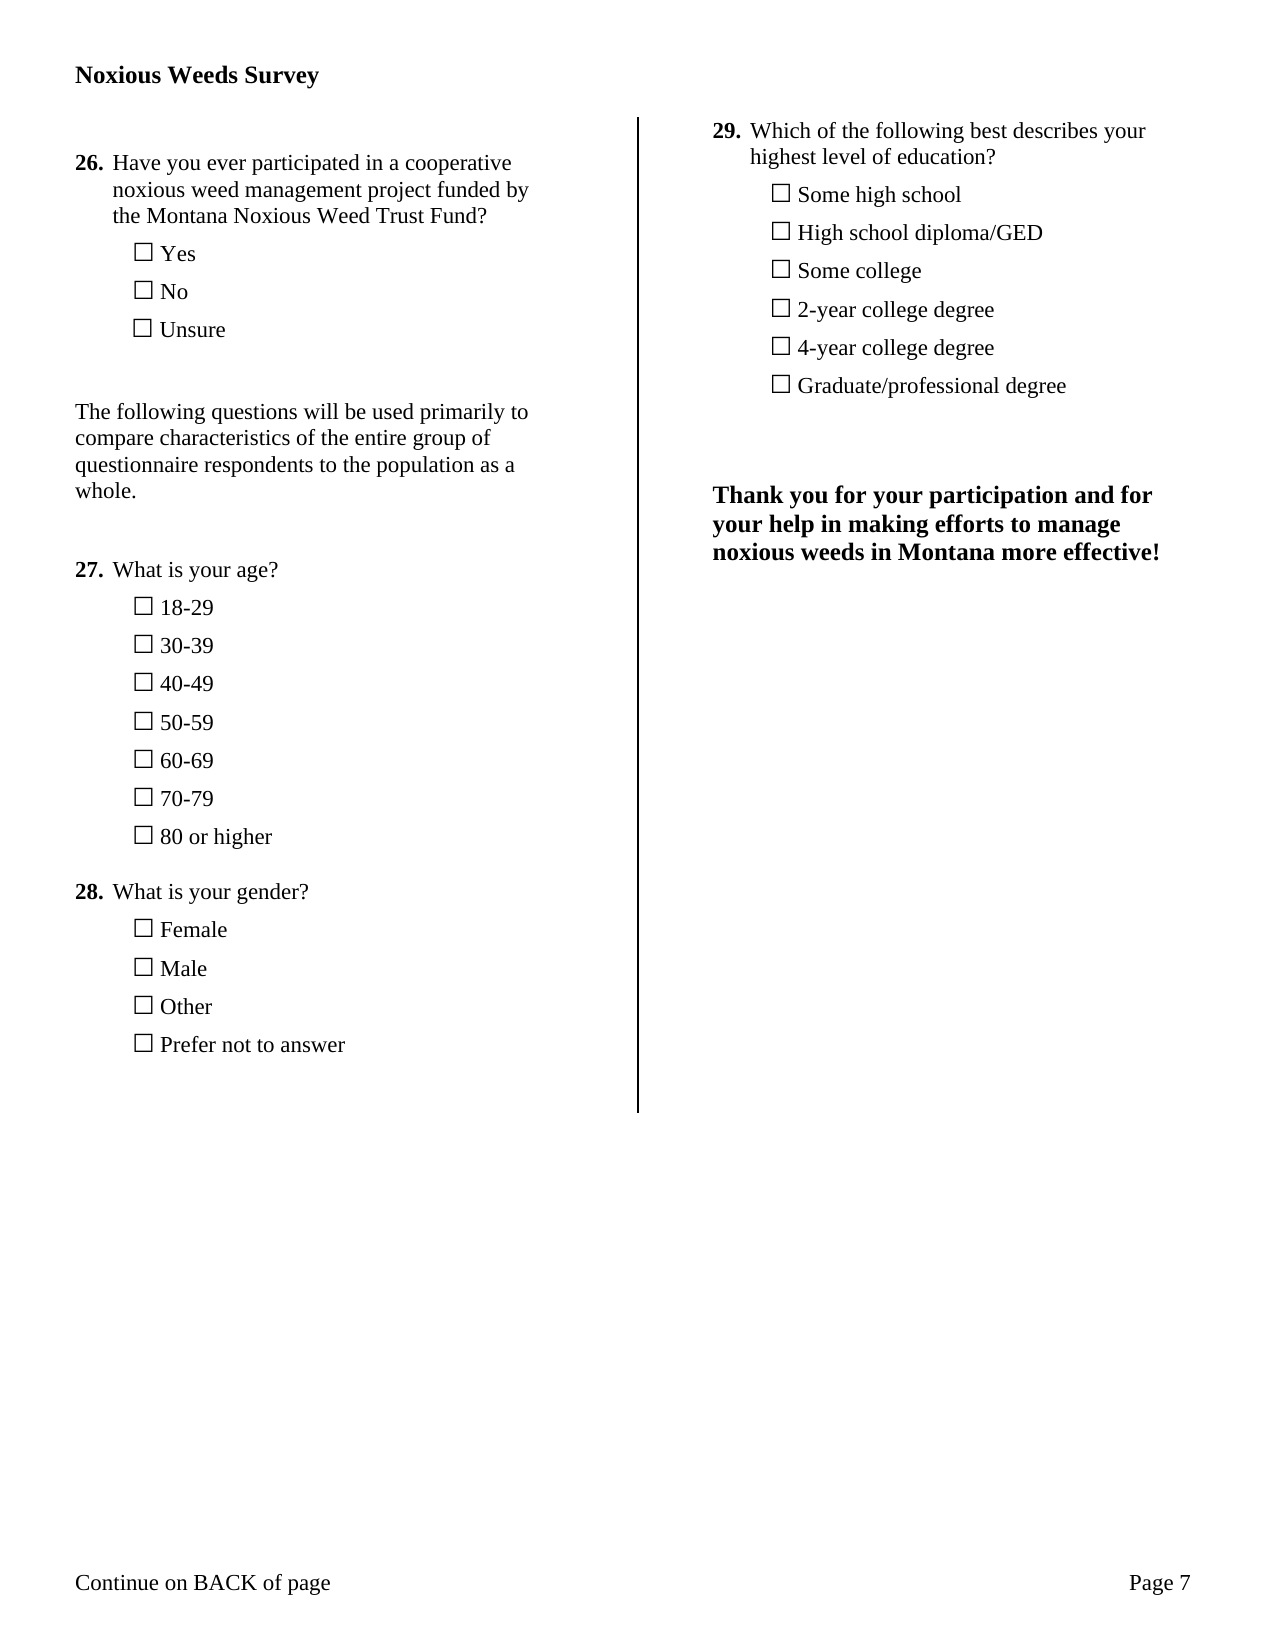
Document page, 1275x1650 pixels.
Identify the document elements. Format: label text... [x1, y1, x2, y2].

list ☐ 80 or higher [132, 818, 562, 852]
list ☐ Graduate/professional degree [769, 367, 1200, 401]
list Have you ever participated in a cooperative noxious weed management project funded by the Montana Noxious Weed Trust Fund? [75, 149, 562, 228]
list ☐ High school diploma/GED [769, 214, 1200, 248]
list ☐ Female [132, 911, 562, 945]
list ☐ 2-year college degree [769, 290, 1200, 324]
list ☐ 4-year college degree [769, 329, 1200, 363]
list ☐ Unsure [131, 311, 562, 345]
text The following questions will be used primarily to compare characteristics of the entire group of questionnaire respondents to the population as a whole. [75, 398, 562, 503]
list What is your age? [75, 556, 562, 582]
list ☐ 40-49 [132, 665, 562, 699]
list What is your gender? [75, 878, 562, 905]
list ☐ 70-79 [132, 780, 562, 814]
list Which of the following best describes your highest level of education? [712, 117, 1200, 169]
list ☐ No [132, 273, 562, 307]
list ☐ Some college [769, 252, 1200, 286]
list ☐ 18-29 [132, 589, 562, 623]
list ☐ 30-39 [132, 627, 562, 661]
text Thank you for your participation and for your help in making efforts to manage noxious weeds in Montana more effective! [712, 480, 1200, 566]
list ☐ Other [132, 987, 562, 1022]
list ☐ Prefer not to answer [132, 1026, 562, 1060]
list ☐ Yes [132, 235, 562, 269]
list ☐ 50-59 [132, 703, 562, 737]
list ☐ Male [132, 949, 562, 983]
list ☐ Some high school [769, 176, 1200, 210]
list ☐ 60-69 [132, 742, 562, 776]
